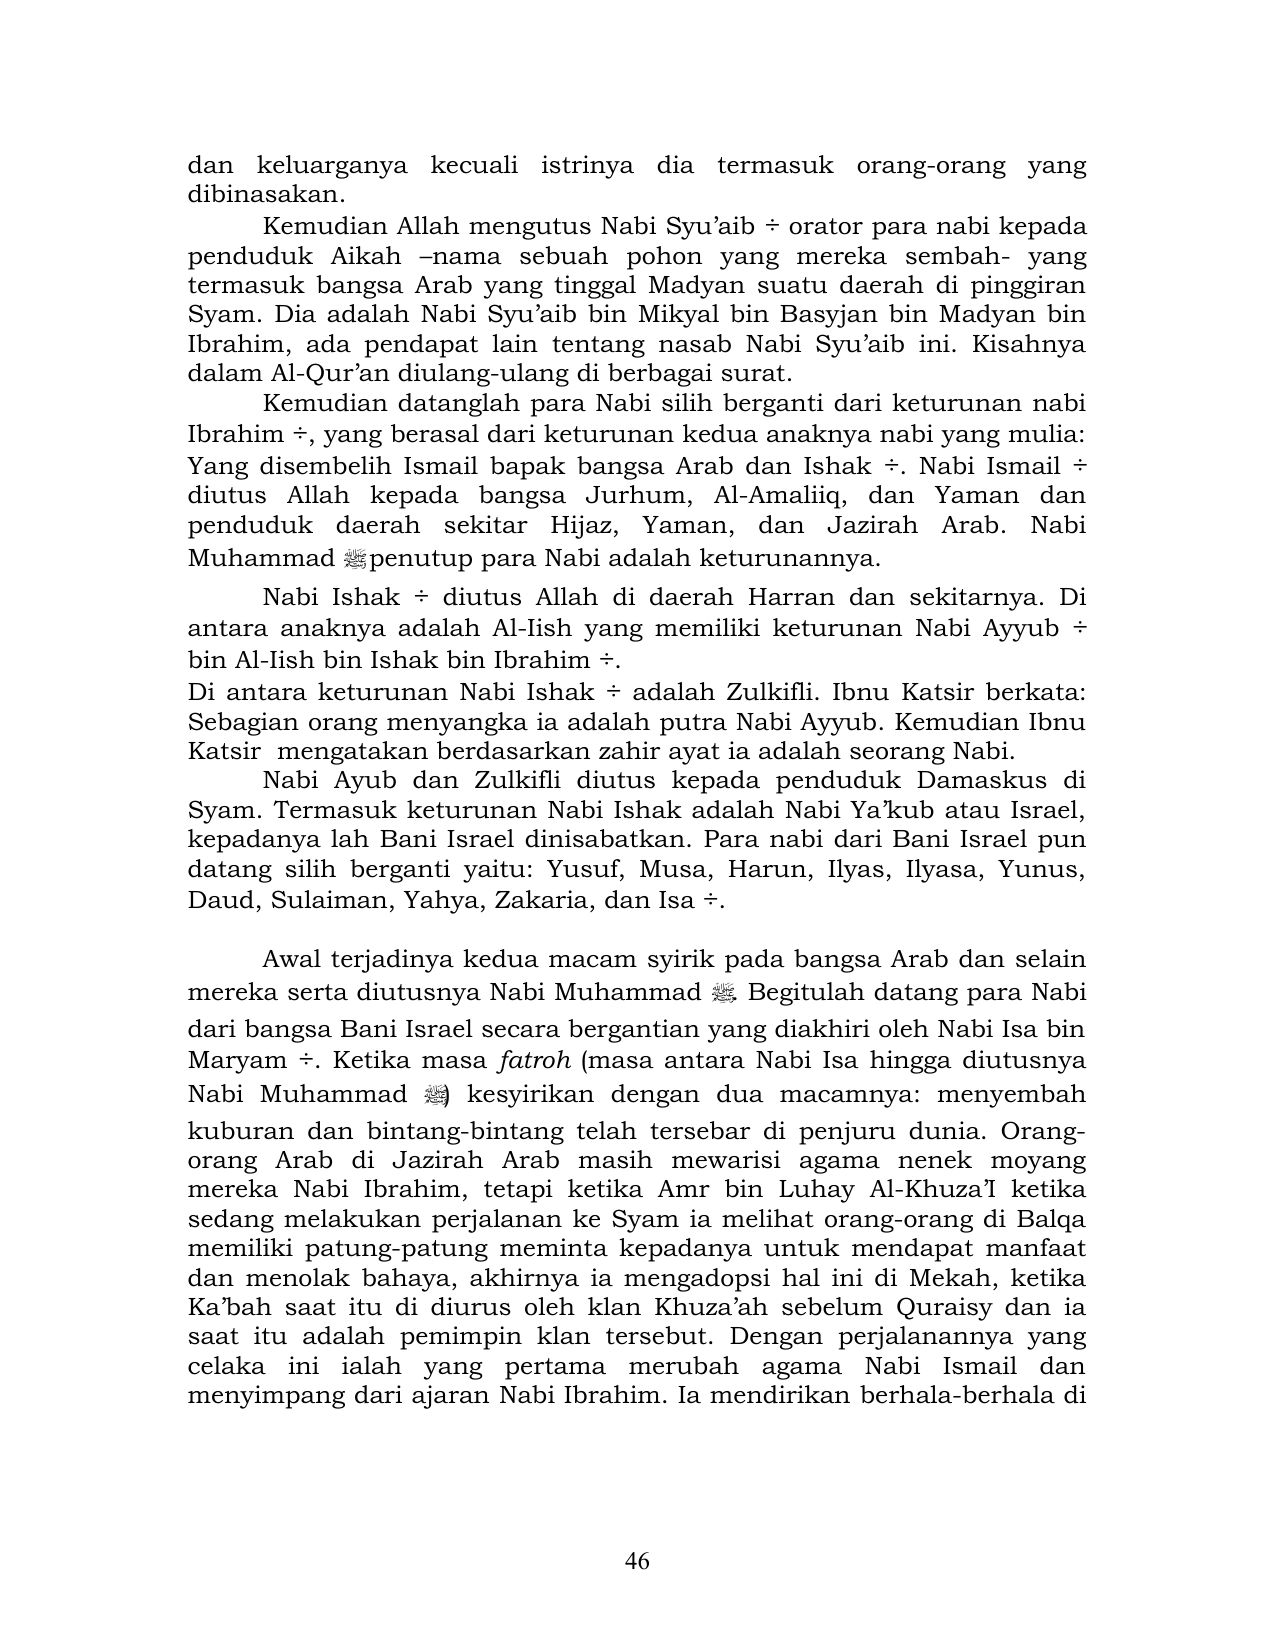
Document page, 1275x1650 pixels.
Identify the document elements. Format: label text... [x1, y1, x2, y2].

text Nabi Ayub dan Zulkifli diutus kepada penduduk Damaskus di Syam. Termasuk keturunan Nabi Ishak adalah Nabi Ya’kub atau , kepadanya lah Bani Israel dinisabatkan. Para nabi dari Bani Israel pun datang silih berganti yaitu: Yusuf, Musa, Harun, Ilyas, Ilyasa, Yunus, Daud, Sulaiman, Yahya, Zakaria, dan Isa ÷. [187, 765, 1087, 915]
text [187, 944, 1087, 1409]
text Kemudian datanglah para Nabi silih berganti dari keturunan nabi Ibrahim ÷, yang berasal dari keturunan kedua anaknya nabi yang mulia: Yang disembelih Ismail bapak bangsa Arab dan Ishak ÷. Nabi Ismail ÷ diutus Allah kepada bangsa Jurhum, Al-Amaliiq, dan Yaman dan penduduk daerah sekitar Hijaz, Yaman, dan Jazirah Arab. Nabi Muhammad ج penutup para Nabi adalah keturunannya. [187, 387, 1087, 579]
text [187, 150, 1087, 209]
text Kemudian Allah mengutus Nabi Syu’aib ÷ orator para nabi kepada penduduk Aikah –nama sebuah pohon yang mereka sembah- yang termasuk bangsa Arab yang tinggal Madyan suatu daerah di pinggiran Syam. Dia adalah Nabi Syu’aib bin Mikyal bin Basyjan bin Madyan bin Ibrahim, ada pendapat lain tentang nasab Nabi Syu’aib ini. Kisahnya dalam Al-Qur’an diulang-ulang di berbagai . [187, 209, 1087, 387]
text Di antara keturunan Nabi Ishak ÷ adalah Zulkifli. Ibnu Katsir berkata: Sebagian orang menyangka ia adalah putra Nabi Ayyub. Kemudian Ibnu Katsir mengatakan berdasarkan zahir ayat ia adalah seorang Nabi. [187, 675, 1087, 765]
text Nabi Ishak ÷ diutus Allah di daerah Harran dan sekitarnya. Di antara anaknya adalah Al-Iish yang memiliki keturunan Nabi Ayyub ÷ bin Al-Iish bin Ishak bin Ibrahim ÷. [187, 579, 1087, 675]
